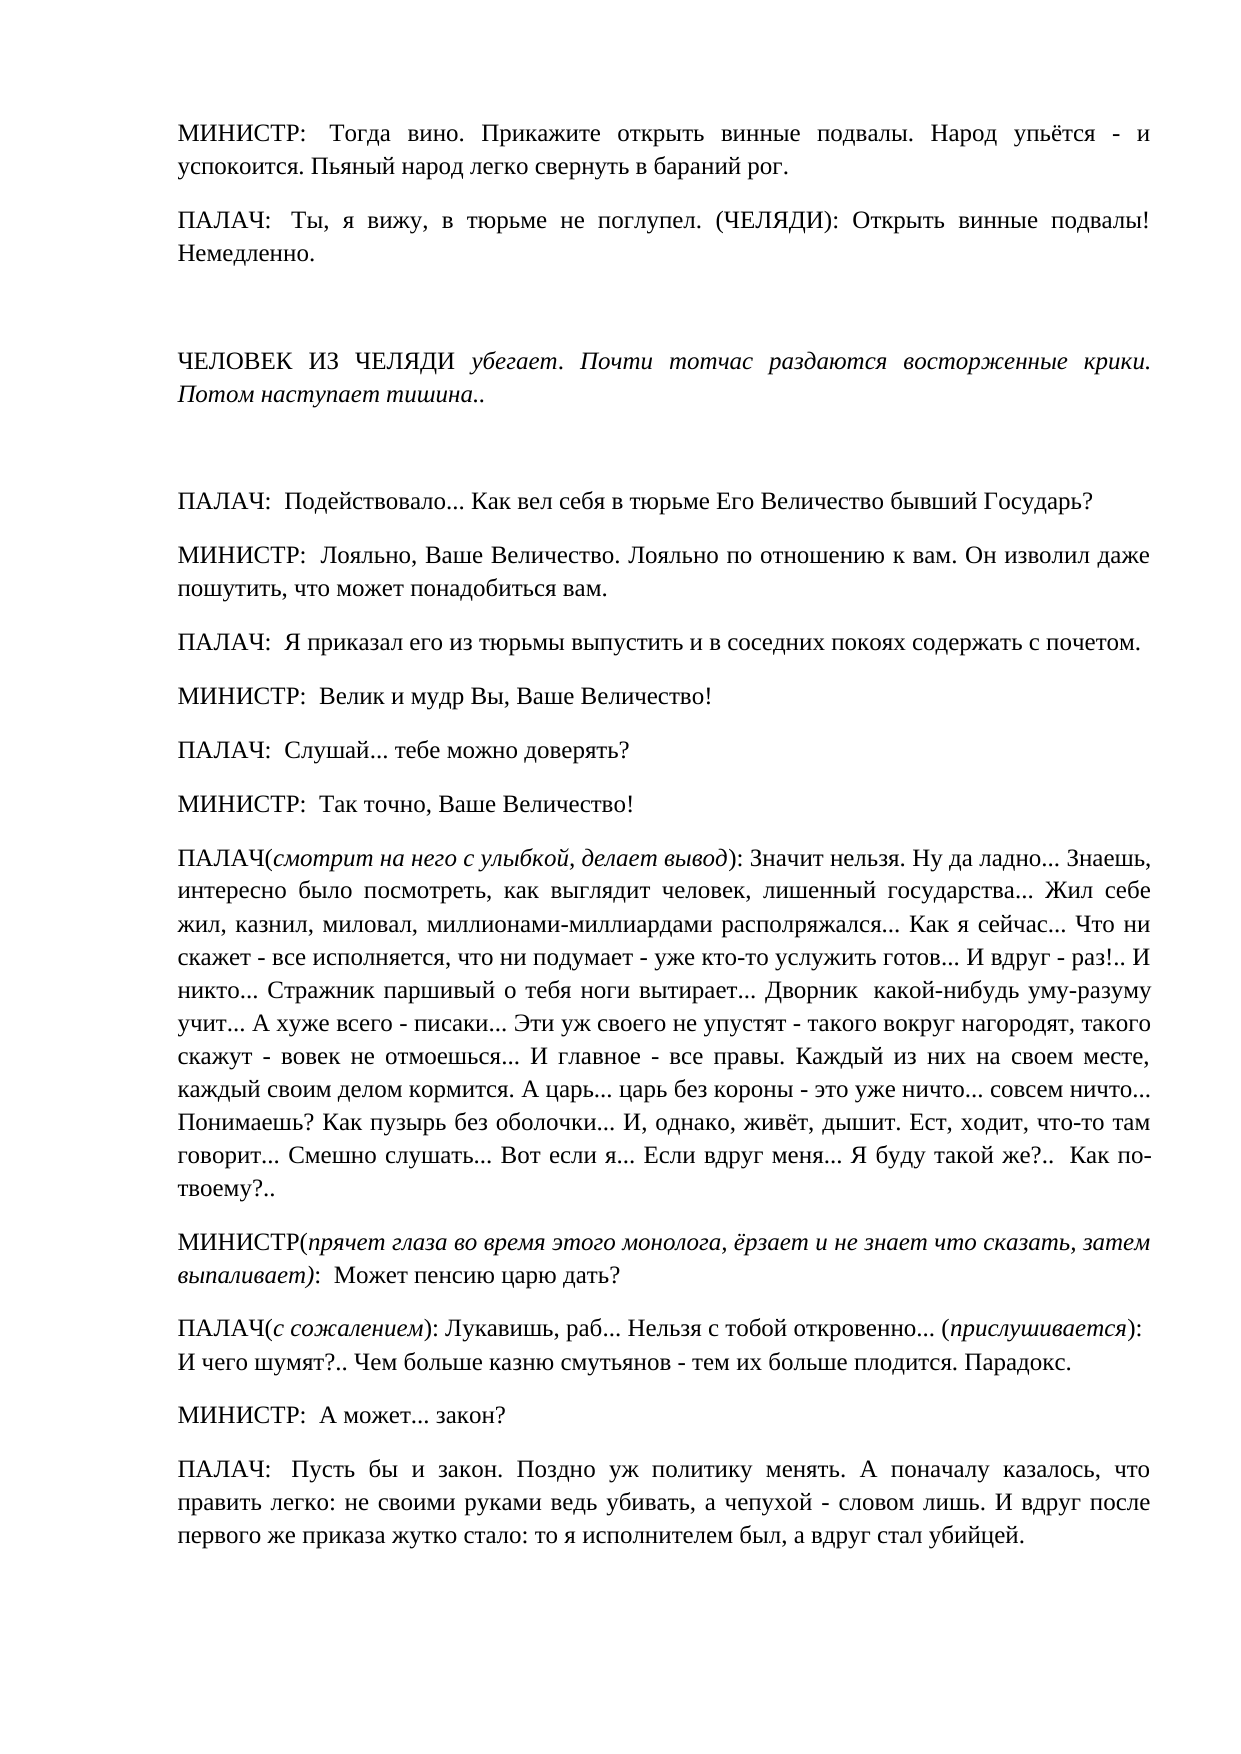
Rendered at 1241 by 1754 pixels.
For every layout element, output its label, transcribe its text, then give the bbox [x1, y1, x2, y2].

text ПАЛАЧ: Пусть бы и закон. Поздно уж политику менять. А поначалу казалось, что править легко: не своими руками ведь убивать, а чепухой - словом лишь. И вдруг после первого же приказа жутко стало: то я исполнителем был, а вдруг стал убийцей. [177, 1454, 1152, 1549]
text ПАЛАЧ: Я приказал его из тюрьмы выпустить и в соседних покоях содержать с почетом. [177, 627, 1152, 656]
text ПАЛАЧ(смотрит на него с улыбкой, делает вывод): Значит нельзя. Ну да ладно... Знаешь, интересно было посмотреть, как выглядит человек, лишенный государства... Жил себе жил, казнил, миловал, миллионами-миллиардами располряжался... Как я сейчас... Что ни скажет - все исполняется, что ни подумает - уже кто-то услужить готов... И вдруг - раз!.. И никто... Стражник паршивый о тебя ноги вытирает... Дворник какой-нибудь уму-разуму учит... А хуже всего - писаки... Эти уж своего не упустят - такого вокруг нагородят, такого скажут - вовек не отмоешься... И главное - все правы. Каждый из них на своем месте, каждый своим делом кормится. А царь... царь без короны - это уже ничто... совсем ничто... Понимаешь? Как пузырь без оболочки... И, однако, живёт, дышит. Ест, ходит, что-то там говорит... Смешно слушать... Вот если я... Если вдруг меня... Я буду такой же?.. Как по-твоему?.. [177, 843, 1152, 1202]
text ПАЛАЧ(с сожалением): Лукавишь, раб... Нельзя с тобой откровенно... (прислушивается): И чего шумят?.. Чем больше казню смутьянов - тем их больше плодится. Парадокс. [177, 1313, 1152, 1375]
text ПАЛАЧ: Подействовало... Как вел себя в тюрьме Его Величество бывший Государь? [177, 486, 1152, 515]
text МИНИСТР(прячет глаза во время этого монолога, ёрзает и не знает что сказать, затем выпаливает): Может пенсию царю дать? [177, 1227, 1152, 1288]
text МИНИСТР: Тогда вино. Прикажите открыть винные подвалы. Народ упьётся - и успокоится. Пьяный народ легко свернуть в бараний рог. [177, 118, 1152, 180]
text ПАЛАЧ: Слушай... тебе можно доверять? [177, 735, 1152, 764]
text МИНИСТР: Лояльно, Ваше Величество. Лояльно по отношению к вам. Он изволил даже пошутить, что может понадобиться вам. [177, 540, 1152, 602]
text ПАЛАЧ: Ты, я вижу, в тюрьме не поглупел. (ЧЕЛЯДИ): Открыть винные подвалы! Немедленно. [177, 205, 1152, 267]
text МИНИСТР: Так точно, Ваше Величество! [177, 789, 1152, 817]
text МИНИСТР: Велик и мудр Вы, Ваше Величество! [177, 681, 1152, 710]
text МИНИСТР: А может... закон? [177, 1400, 1152, 1429]
text ЧЕЛОВЕК ИЗ ЧЕЛЯДИ убегает. Почти тотчас раздаются восторженные крики. Потом наступает тишина.. [177, 346, 1152, 407]
